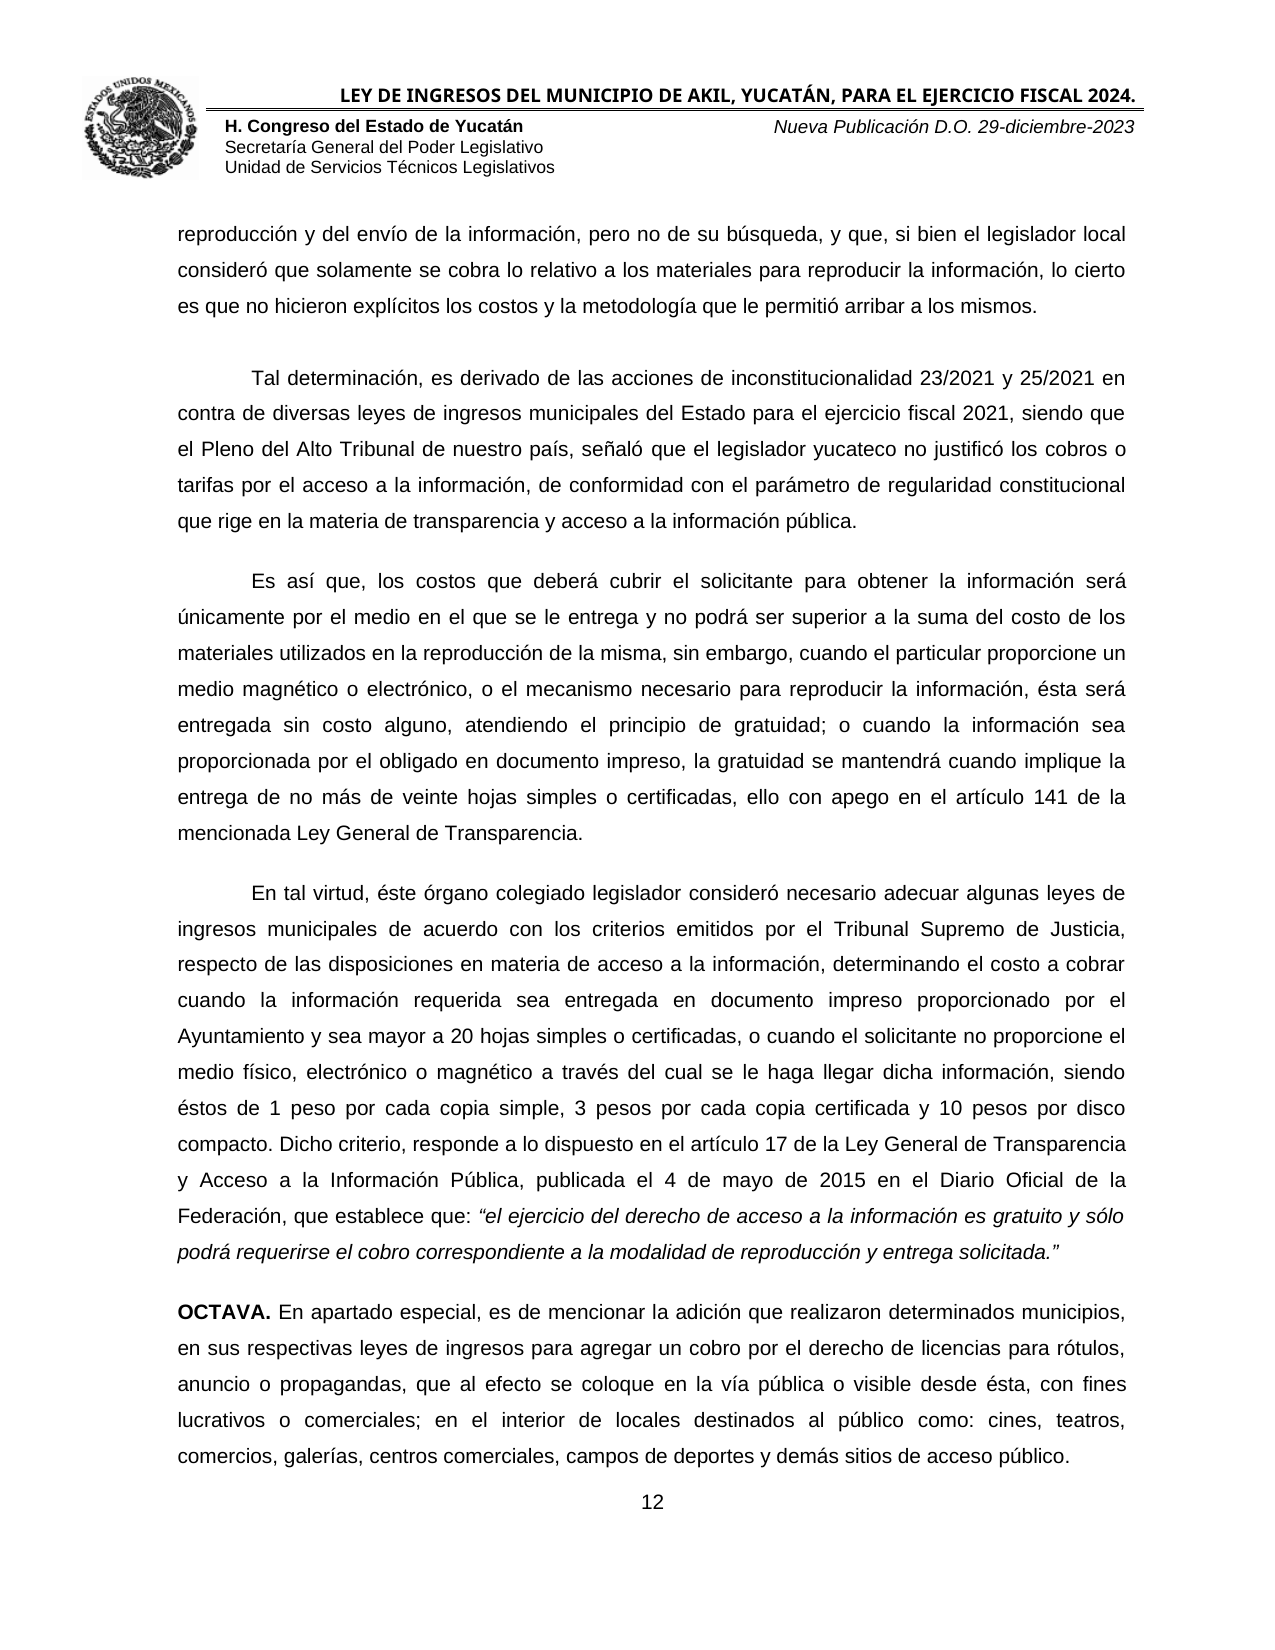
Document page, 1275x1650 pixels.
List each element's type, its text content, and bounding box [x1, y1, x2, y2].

text En tal virtud, éste órgano colegiado legislador consideró necesario adecuar algunas leyes de ingresos municipales de acuerdo con los criterios emitidos por el Tribunal Supremo de Justicia, respecto de las disposiciones en materia de acceso a la información, determinando el costo a cobrar cuando la información requerida sea entregada en documento impreso proporcionado por el Ayuntamiento y sea mayor a 20 hojas simples o certificadas, o cuando el solicitante no proporcione el medio físico, electrónico o magnético a través del cual se le haga llegar dicha información, siendo éstos de 1 peso por cada copia simple, 3 pesos por cada copia certificada y 10 pesos por disco compacto. Dicho criterio, responde a lo dispuesto en el artículo 17 de la Ley General de Transparencia y Acceso a la Información Pública, publicada el 4 de mayo de 2015 en el Diario Oficial de la Federación, que establece que: “el ejercicio del derecho de acceso a la información es gratuito y sólo podrá requerirse el cobro correspondiente a la modalidad de reproducción y entrega solicitada.” [177, 880, 1127, 1264]
text Es así que, los costos que deberá cubrir el solicitante para obtener la información será únicamente por el medio en el que se le entrega y no podrá ser superior a la suma del costo de los materiales utilizados en la reproducción de la misma, sin embargo, cuando el particular proporcione un medio magnético o electrónico, o el mecanismo necesario para reproducir la información, ésta será entregada sin costo alguno, atendiendo el principio de gratuidad; o cuando la información sea proporcionada por el obligado en documento impreso, la gratuidad se mantendrá cuando implique la entrega de no más de veinte hojas simples o certificadas, ello con apego en el artículo 141 de la mencionada Ley General de Transparencia. [177, 569, 1127, 844]
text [177, 222, 1127, 317]
text OCTAVA. En apartado especial, es de mencionar la adición que realizaron determinados municipios, en sus respectivas leyes de ingresos para agregar un cobro por el derecho de licencias para rótulos, anuncio o propagandas, que al efecto se coloque en la vía pública o visible desde ésta, con fines lucra­tivos o comerciales; en el interior de locales destinados al público como: cines, teatros, comercios, galerías, centros comerciales, campos de deportes y demás sitios de acceso público. [177, 1300, 1127, 1467]
text Tal determinación, es derivado de las acciones de inconstitucionalidad 23/2021 y 25/2021 en contra de diversas leyes de ingresos municipales del Estado para el ejercicio fiscal 2021, siendo que el Pleno del Alto Tribunal de nuestro país, señaló que el legislador yucateco no justificó los cobros o tarifas por el acceso a la información, de conformidad con el parámetro de regularidad constitucional que rige en la materia de transparencia y acceso a la información pública. [177, 365, 1127, 533]
